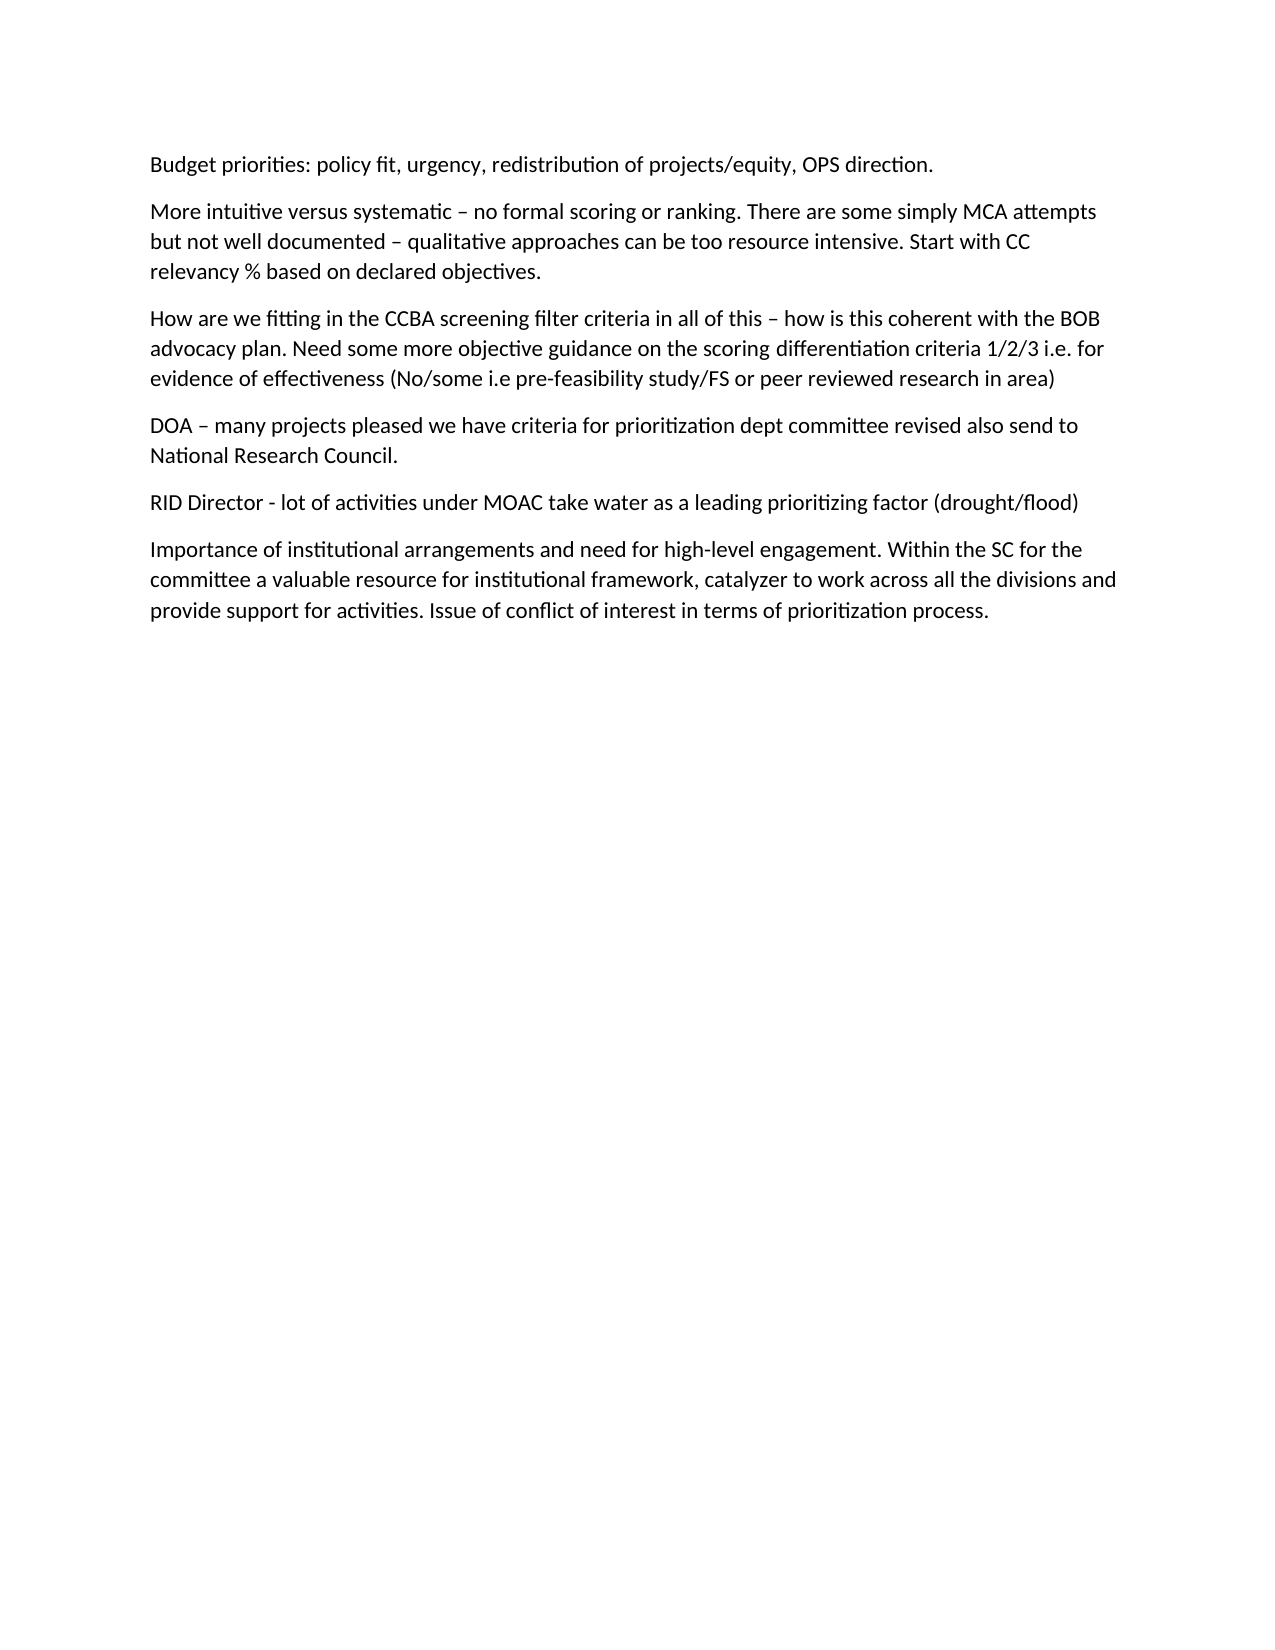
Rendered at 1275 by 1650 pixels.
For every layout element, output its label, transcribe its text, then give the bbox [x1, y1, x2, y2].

text How are we fitting in the CCBA screening filter criteria in all of this – how is this coherent with the BOB advocacy plan. Need some more objective guidance on the scoring differentiation criteria 1/2/3 i.e. for evidence of effectiveness (No/some i.e pre-feasibility study/FS or peer reviewed research in area) [150, 304, 1125, 393]
text RID Director - lot of activities under MOAC take water as a leading prioritizing factor (drought/flood) [150, 488, 1125, 517]
text Importance of institutional arrangements and need for high-level engagement. Within the SC for the committee a valuable resource for institutional framework, catalyzer to work across all the divisions and provide support for activities. Issue of conflict of interest in terms of prioritization process. [150, 535, 1125, 624]
text Budget priorities: policy fit, urgency, redistribution of projects/equity, OPS direction. [150, 150, 1125, 178]
text DOA – many projects pleased we have criteria for prioritization dept committee revised also send to National Research Council. [150, 411, 1125, 470]
text More intuitive versus systematic – no formal scoring or ranking. There are some simply MCA attempts but not well documented – qualitative approaches can be too resource intensive. Start with CC relevancy % based on declared objectives. [150, 197, 1125, 285]
